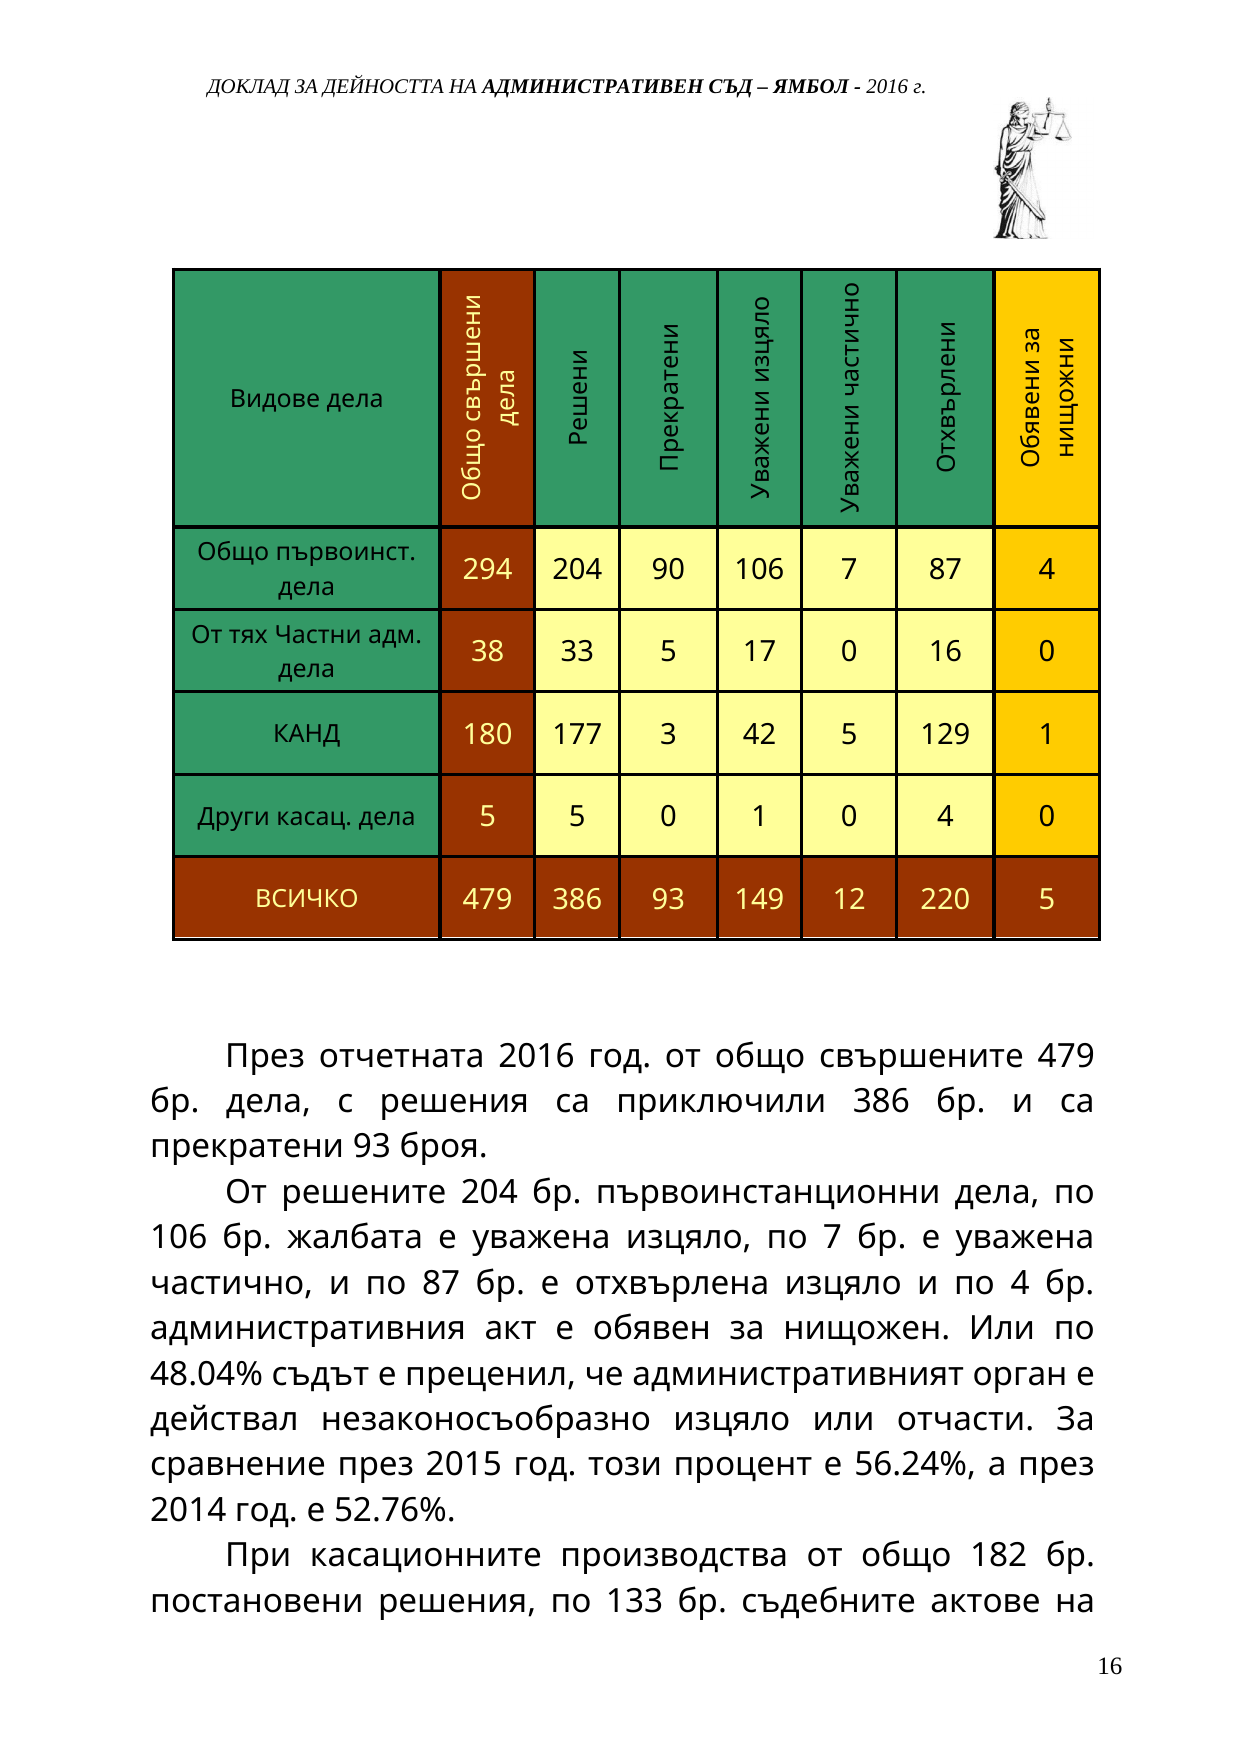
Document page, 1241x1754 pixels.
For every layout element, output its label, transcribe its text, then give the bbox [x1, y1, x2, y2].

text От решените 204 бр. първоинстанционни дела, по 106 бр. жалбата е уважена изцяло, по 7 бр. е уважена частично, и по 87 бр. е отхвърлена изцяло и по 4 бр. административния акт е обявен за нищожен. Или по 48.04% съдът е преценил, че административният орган е действал незаконосъобразно изцяло или отчасти. За сравнение през 2015 год. този процент е 56.24%, а през 2014 год. е 52.76%. [150, 1168, 1096, 1531]
table_cell От тях Частни адм. дела [175, 611, 438, 690]
table_cell 5 [996, 858, 1098, 937]
table_cell Общо първоинст. дела [175, 529, 438, 608]
table_header Уважени частично [803, 271, 895, 525]
table_cell 180 [442, 693, 533, 773]
table_cell 16 [898, 611, 992, 690]
table_header Уважени изцяло [719, 271, 800, 525]
table_cell КАНД [175, 693, 438, 773]
table_cell 0 [996, 611, 1098, 690]
table_cell 93 [621, 858, 716, 937]
table_cell 0 [621, 776, 716, 855]
table_cell 479 [442, 858, 533, 937]
table_cell 38 [442, 611, 533, 690]
table_cell 5 [803, 693, 895, 773]
picture [993, 97, 1094, 239]
table_cell 33 [536, 611, 618, 690]
table_cell 149 [719, 858, 800, 937]
text През отчетната 2016 год. от общо свършените 479 бр. дела, с решения са приключили 386 бр. и са прекратени 93 броя. [150, 1031, 1096, 1168]
table_cell 386 [536, 858, 618, 937]
table_cell ВСИЧКО [175, 858, 438, 937]
table_cell 0 [996, 776, 1098, 855]
table_cell 106 [719, 529, 800, 608]
table_cell 5 [536, 776, 618, 855]
table_cell 5 [621, 611, 716, 690]
table_header Прекратени [621, 271, 716, 525]
table_cell 12 [803, 858, 895, 937]
table_cell 0 [803, 776, 895, 855]
table_header Решени [536, 271, 618, 525]
table_header Отхвърлени [898, 271, 992, 525]
table_cell 1 [996, 693, 1098, 773]
table_cell 4 [898, 776, 992, 855]
table_cell 220 [898, 858, 992, 937]
table_header Обявени за нищожни [996, 271, 1098, 525]
table_cell 87 [898, 529, 992, 608]
table_cell 3 [621, 693, 716, 773]
table_cell 204 [536, 529, 618, 608]
table_cell Други касац. дела [175, 776, 438, 855]
table_header Видове дела [175, 271, 438, 525]
table_cell 4 [996, 529, 1098, 608]
table_cell 0 [803, 611, 895, 690]
table_cell 294 [442, 529, 533, 608]
table_cell 5 [442, 776, 533, 855]
table_cell 42 [719, 693, 800, 773]
table_cell 129 [898, 693, 992, 773]
table_cell 1 [719, 776, 800, 855]
table_cell 17 [719, 611, 800, 690]
table_cell 7 [803, 529, 895, 608]
table_cell 90 [621, 529, 716, 608]
table_header Общо свършени дела [442, 271, 533, 525]
